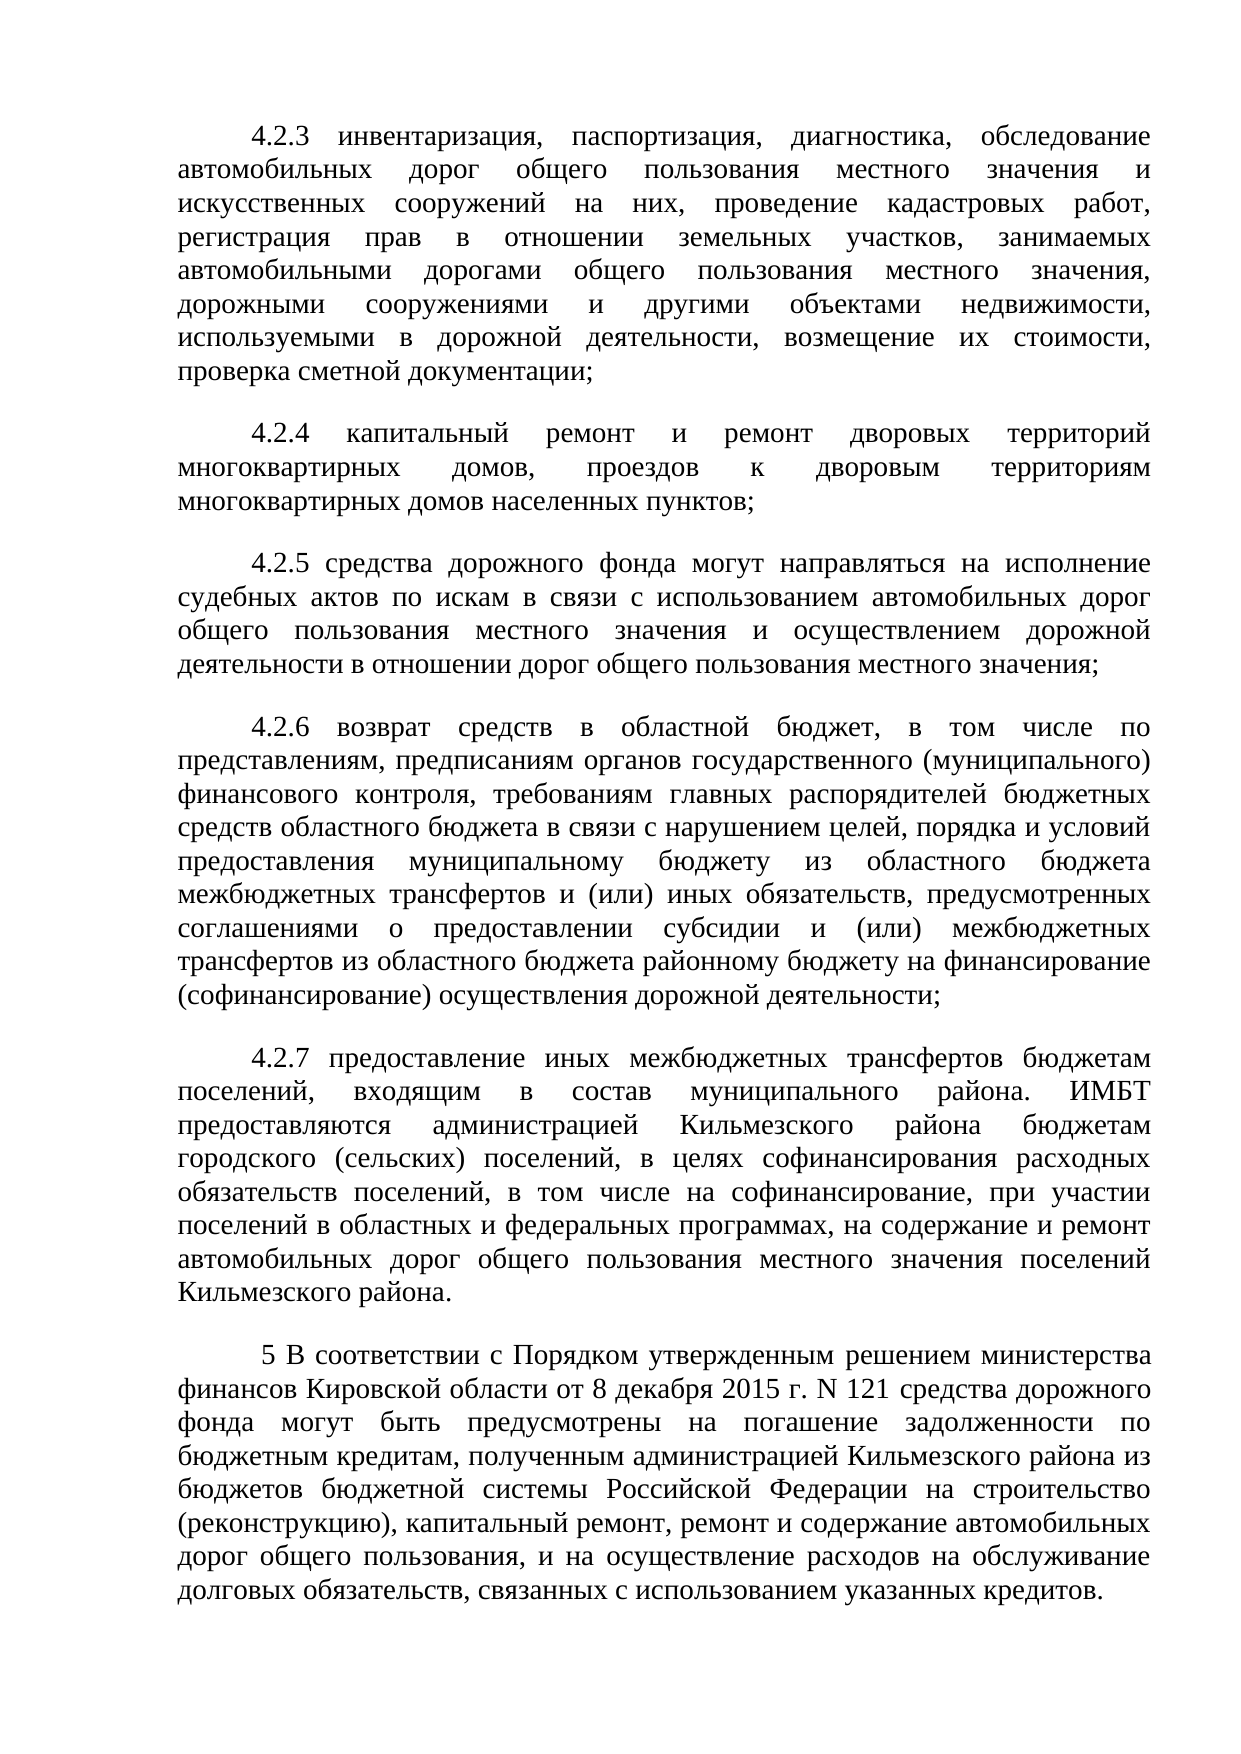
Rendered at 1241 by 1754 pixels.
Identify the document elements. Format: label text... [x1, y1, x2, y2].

text 4.2.4 капитальный ремонт и ремонт дворовых территорий многоквартирных домов, проездов к дворовым территориям многоквартирных домов населенных пунктов; [177, 416, 1152, 516]
text 5 В соответствии с Порядком утвержденным решением министерства финансов Кировской области от 8 декабря 2015 г. N 121 средства дорожного фонда могут быть предусмотрены на погашение задолженности по бюджетным кредитам, полученным администрацией Кильмезского района из бюджетов бюджетной системы Российской Федерации на строительство (реконструкцию), капитальный ремонт, ремонт и содержание автомобильных дорог общего пользования, и на осуществление расходов на обслуживание долговых обязательств, связанных с использованием указанных кредитов. [177, 1337, 1152, 1606]
text 4.2.5 средства дорожного фонда могут направляться на исполнение судебных актов по искам в связи с использованием автомобильных дорог общего пользования местного значения и осуществлением дорожной деятельности в отношении дорог общего пользования местного значения; [177, 545, 1152, 679]
text 4.2.3 инвентаризация, паспортизация, диагностика, обследование автомобильных дорог общего пользования местного значения и искусственных сооружений на них, проведение кадастровых работ, регистрация прав в отношении земельных участков, занимаемых автомобильными дорогами общего пользования местного значения, дорожными сооружениями и другими объектами недвижимости, используемыми в дорожной деятельности, возмещение их стоимости, проверка сметной документации; [177, 118, 1152, 386]
text 4.2.7 предоставление иных межбюджетных трансфертов бюджетам поселений, входящим в состав муниципального района. ИМБТ предоставляются администрацией Кильмезского района бюджетам городского (сельских) поселений, в целях софинансирования расходных обязательств поселений, в том числе на софинансирование, при участии поселений в областных и федеральных программах, на содержание и ремонт автомобильных дорог общего пользования местного значения поселений Кильмезского района. [177, 1040, 1152, 1308]
text 4.2.6 возврат средств в областной бюджет, в том числе по представлениям, предписаниям органов государственного (муниципального) финансового контроля, требованиям главных распорядителей бюджетных средств областного бюджета в связи с нарушением целей, порядка и условий предоставления муниципальному бюджету из областного бюджета межбюджетных трансфертов и (или) иных обязательств, предусмотренных соглашениями о предоставлении субсидии и (или) межбюджетных трансфертов из областного бюджета районному бюджету на финансирование (софинансирование) осуществления дорожной деятельности; [177, 709, 1152, 1011]
